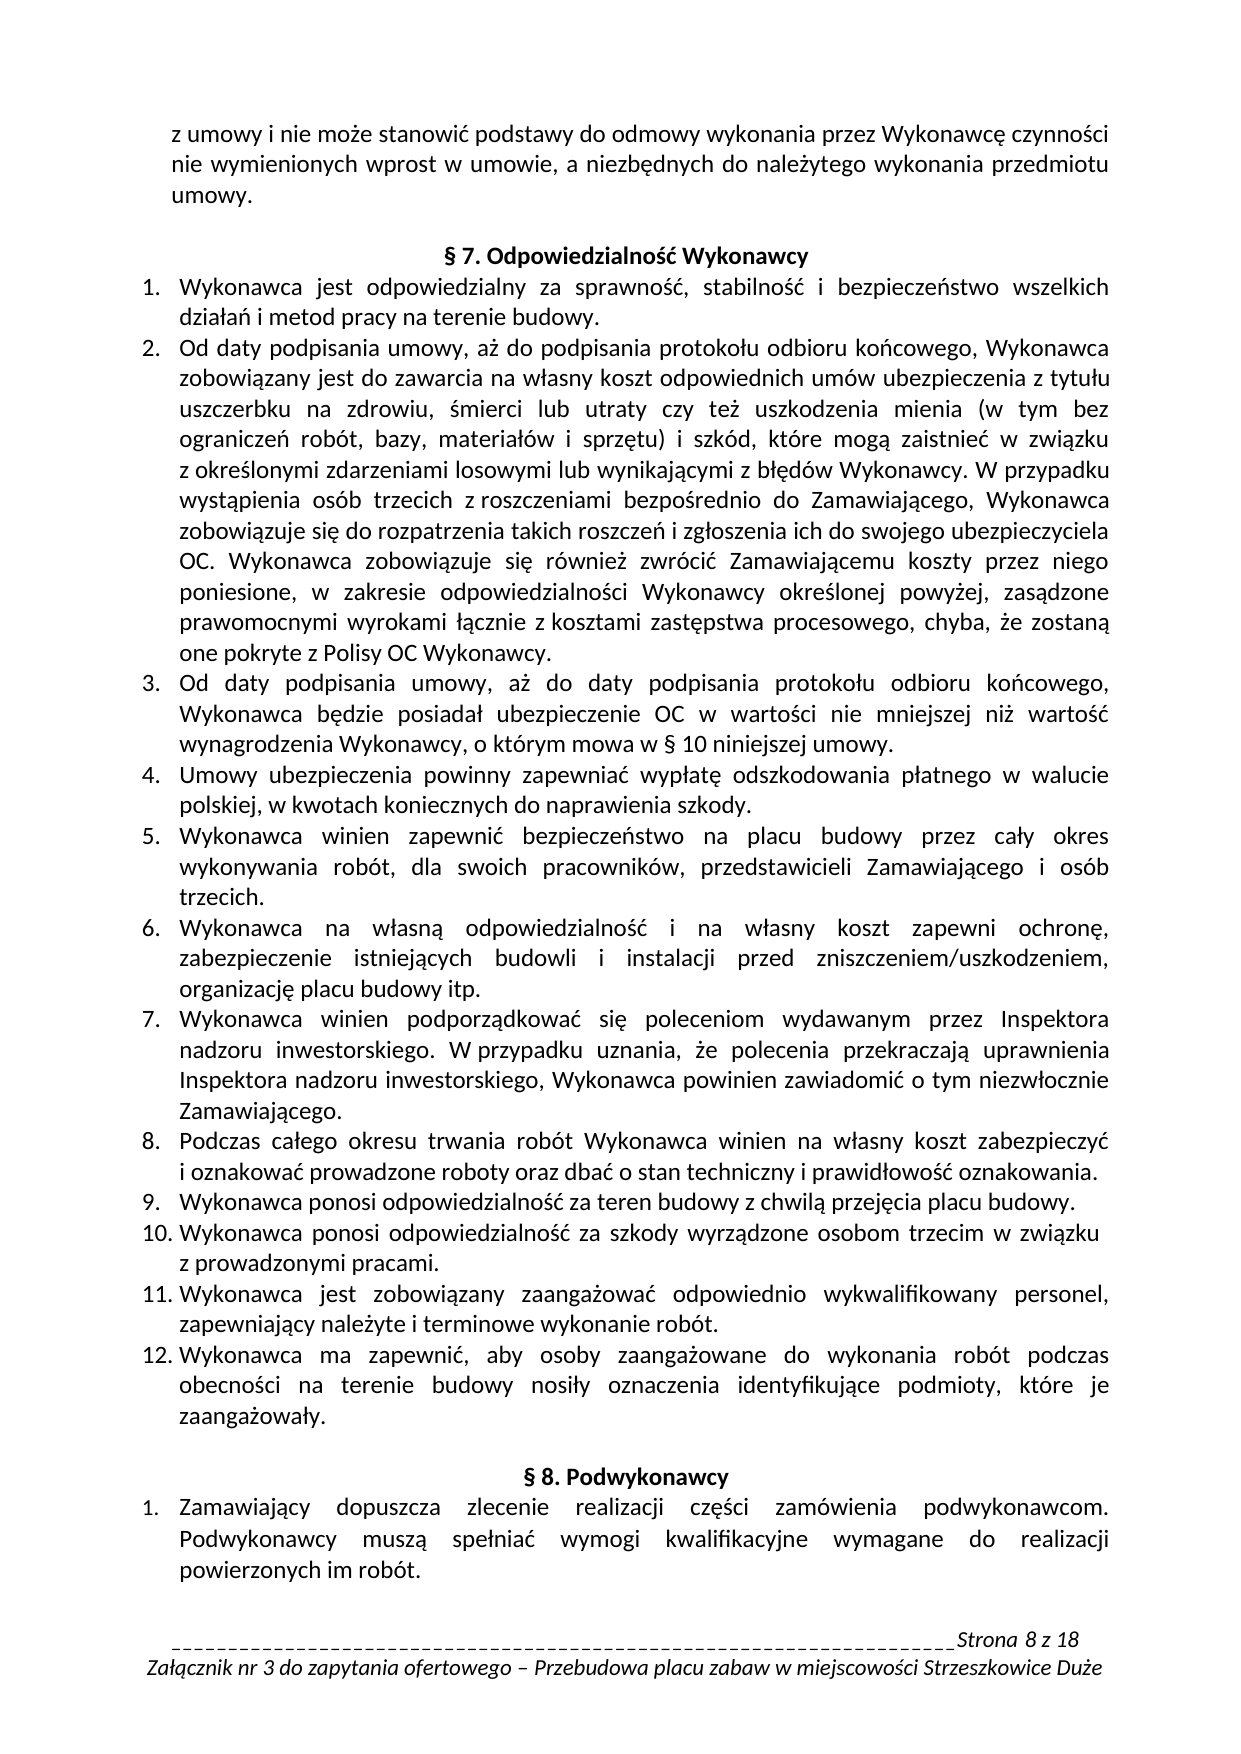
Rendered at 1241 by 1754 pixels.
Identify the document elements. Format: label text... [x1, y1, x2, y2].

list Podczas całego okresu trwania robót Wykonawca winien na własny koszt zabezpieczyć i oznakować prowadzone roboty oraz dbać o stan techniczny i prawidłowość oznakowania. [142, 1125, 1110, 1186]
list Wykonawca na własną odpowiedzialność i na własny koszt zapewni ochronę, zabezpieczenie istniejących budowli i instalacji przed zniszczeniem/uszkodzeniem, organizację placu budowy itp. [142, 912, 1110, 1003]
list Wykonawca ma zapewnić, aby osoby zaangażowane do wykonania robót podczas obecności na terenie budowy nosiły oznaczenia identyfikujące podmioty, które je zaangażowały. [142, 1339, 1110, 1431]
list Od daty podpisania umowy, aż do podpisania protokołu odbioru końcowego, Wykonawca zobowiązany jest do zawarcia na własny koszt odpowiednich umów ubezpieczenia z tytułu uszczerbku na zdrowiu, śmierci lub utraty czy też uszkodzenia mienia (w tym bez ograniczeń robót, bazy, materiałów i sprzętu) i szkód, które mogą zaistnieć w związku z określonymi zdarzeniami losowymi lub wynikającymi z błędów Wykonawcy. W przypadku wystąpienia osób trzecich z roszczeniami bezpośrednio do Zamawiającego, Wykonawca zobowiązuje się do rozpatrzenia takich roszczeń i zgłoszenia ich do swojego ubezpieczyciela OC. Wykonawca zobowiązuje się również zwrócić Zamawiającemu koszty przez niego poniesione, w zakresie odpowiedzialności Wykonawcy określonej powyżej, zasądzone prawomocnymi wyrokami łącznie z kosztami zastępstwa procesowego, chyba, że zostaną one pokryte z Polisy OC Wykonawcy. [142, 332, 1110, 667]
list Zamawiający dopuszcza zlecenie realizacji części zamówienia podwykonawcom. Podwykonawcy muszą spełniać wymogi kwalifikacyjne wymagane do realizacji powierzonych im robót. [142, 1492, 1110, 1585]
list Wykonawca winien podporządkować się poleceniom wydawanym przez Inspektora nadzoru inwestorskiego. W przypadku uznania, że polecenia przekraczają uprawnienia Inspektora nadzoru inwestorskiego, Wykonawca powinien zawiadomić o tym niezwłocznie Zamawiającego. [142, 1003, 1110, 1125]
list Od daty podpisania umowy, aż do daty podpisania protokołu odbioru końcowego, Wykonawca będzie posiadał ubezpieczenie OC w wartości nie mniejszej niż wartość wynagrodzenia Wykonawcy, o którym mowa w § 10 niniejszej umowy. [142, 667, 1110, 759]
list Wykonawca winien zapewnić bezpieczeństwo na placu budowy przez cały okres wykonywania robót, dla swoich pracowników, przedstawicieli Zamawiającego i osób trzecich. [142, 820, 1110, 912]
text § 7. Odpowiedzialność Wykonawcy [142, 240, 1110, 271]
list Wykonawca jest odpowiedzialny za sprawność, stabilność i bezpieczeństwo wszelkich działań i metod pracy na terenie budowy. [142, 271, 1110, 332]
list Wykonawca ponosi odpowiedzialność za teren budowy z chwilą przejęcia placu budowy. [142, 1186, 1110, 1217]
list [142, 118, 1110, 210]
list Wykonawca ponosi odpowiedzialność za szkody wyrządzone osobom trzecim w związku z prowadzonymi pracami. [142, 1217, 1110, 1278]
list Wykonawca jest zobowiązany zaangażować odpowiednio wykwalifikowany personel, zapewniający należyte i terminowe wykonanie robót. [142, 1278, 1110, 1339]
text § 8. Podwykonawcy [142, 1461, 1110, 1492]
list Umowy ubezpieczenia powinny zapewniać wypłatę odszkodowania płatnego w walucie polskiej, w kwotach koniecznych do naprawienia szkody. [142, 759, 1110, 820]
